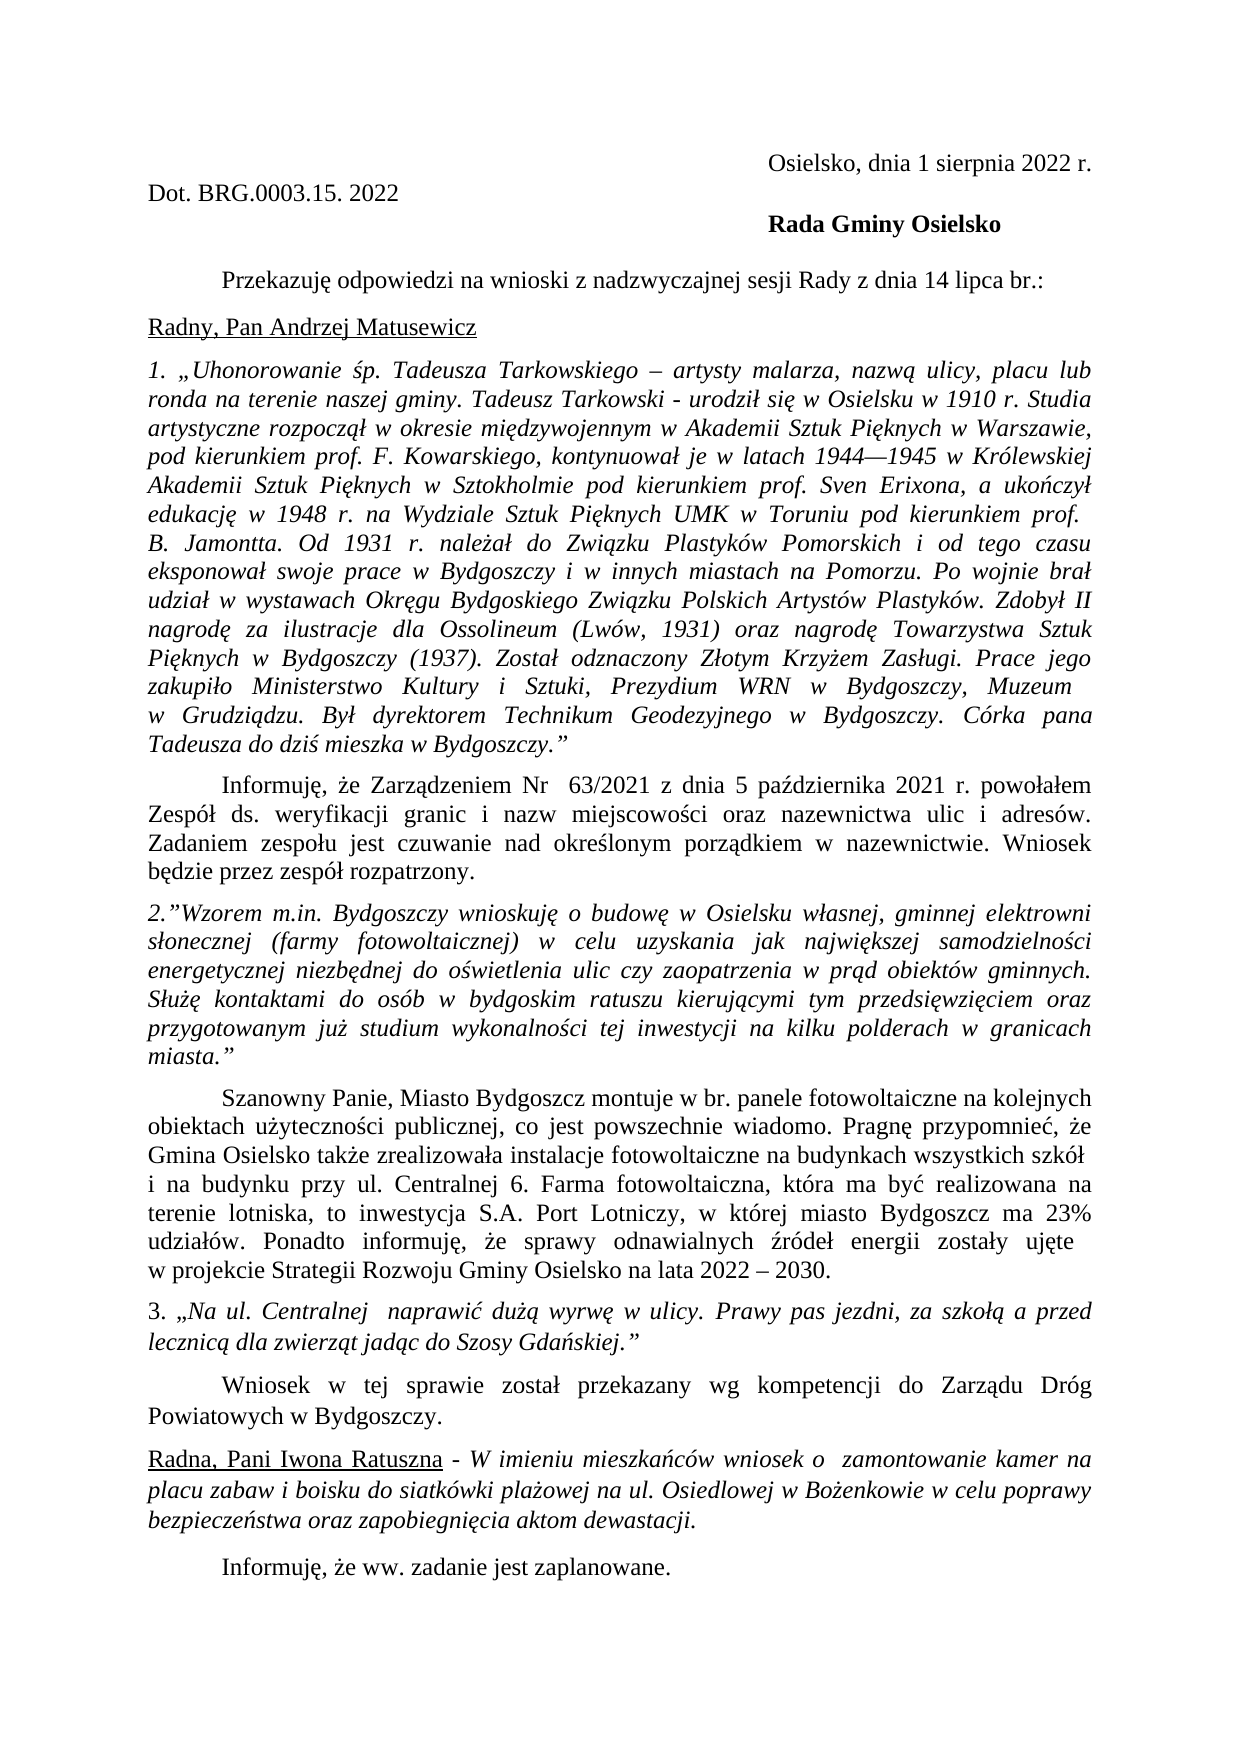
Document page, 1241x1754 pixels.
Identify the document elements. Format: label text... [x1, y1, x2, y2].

text Radna, Pani Iwona Ratuszna - W imieniu mieszkańców wniosek o zamontowanie kamer na placu zabaw i boisku do siatkówki plażowej na ul. Osiedlowej w Bożenkowie w celu poprawy bezpieczeństwa oraz zapobiegnięcia aktom dewastacji. [148, 1444, 1093, 1534]
text 2.”Wzorem m.in. Bydgoszczy wnioskuję o budowę w Osielsku własnej, gminnej elektrowni słonecznej (farmy fotowoltaicznej) w celu uzyskania jak największej samodzielności energetycznej niezbędnej do oświetlenia ulic czy zaopatrzenia w prąd obiektów gminnych. Służę kontaktami do osób w bydgoskim ratuszu kierującymi tym przedsięwzięciem oraz przygotowanym już studium wykonalności tej inwestycji na kilku polderach w granicach miasta.” [148, 898, 1093, 1070]
text Przekazuję odpowiedzi na wnioski z nadzwyczajnej sesji Rady z dnia 14 lipca br.: [148, 265, 1093, 293]
text Informuję, że Zarządzeniem Nr 63/2021 z dnia 5 października 2021 r. powołałem Zespół ds. weryfikacji granic i nazw miejscowości oraz nazewnictwa ulic i adresów. Zadaniem zespołu jest czuwanie nad określonym porządkiem w nazewnictwie. Wniosek będzie przez zespół rozpatrzony. [148, 770, 1093, 885]
text Rada Gminy Osielsko [768, 209, 1093, 238]
text Wniosek w tej sprawie został przekazany wg kompetencji do Zarządu Dróg Powiatowych w Bydgoszczy. [148, 1370, 1093, 1430]
text 3. „Na ul. Centralnej naprawić dużą wyrwę w ulicy. Prawy pas jezdni, za szkołą a przed lecznicą dla zwierząt jadąc do Szosy Gdańskiej.” [148, 1296, 1093, 1356]
text 1. „Uhonorowanie śp. Tadeusza Tarkowskiego – artysty malarza, nazwą ulicy, placu lub ronda na terenie naszej gminy. Tadeusz Tarkowski - urodził się w Osielsku w 1910 r. Studia artystyczne rozpoczął w okresie międzywojennym w Akademii Sztuk Pięknych w Warszawie, pod kierunkiem prof. F. Kowarskiego, kontynuował je w latach 1944—1945 w Królewskiej Akademii Sztuk Pięknych w Sztokholmie pod kierunkiem prof. Sven Erixona, a ukończył edukację w 1948 r. na Wydziale Sztuk Pięknych UMK w Toruniu pod kierunkiem prof. B. Jamontta. Od 1931 r. należał do Związku Plastyków Pomorskich i od tego czasu eksponował swoje prace w Bydgoszczy i w innych miastach na Pomorzu. Po wojnie brał udział w wystawach Okręgu Bydgoskiego Związku Polskich Artystów Plastyków. Zdobył II nagrodę za ilustracje dla Ossolineum (Lwów, 1931) oraz nagrodę Towarzystwa Sztuk Pięknych w Bydgoszczy (1937). Został odznaczony Złotym Krzyżem Zasługi. Prace jego zakupiło Ministerstwo Kultury i Sztuki, Prezydium WRN w Bydgoszczy, Muzeum w Grudziądzu. Był dyrektorem Technikum Geodezyjnego w Bydgoszczy. Córka pana Tadeusza do dziś mieszka w Bydgoszczy.” [148, 355, 1093, 758]
text Osielsko, dnia 1 sierpnia 2022 r. [768, 148, 1093, 176]
text Informuję, że ww. zadanie jest zaplanowane. [148, 1552, 1093, 1581]
text Radny, Pan Andrzej Matusewicz [148, 312, 1093, 341]
text Szanowny Panie, Miasto Bydgoszcz montuje w br. panele fotowoltaiczne na kolejnych obiektach użyteczności publicznej, co jest powszechnie wiadomo. Pragnę przypomnieć, że Gmina Osielsko także zrealizowała instalacje fotowoltaiczne na budynkach wszystkich szkół i na budynku przy ul. Centralnej 6. Farma fotowoltaiczna, która ma być realizowana na terenie lotniska, to inwestycja S.A. Port Lotniczy, w której miasto Bydgoszcz ma 23% udziałów. Ponadto informuję, że sprawy odnawialnych źródeł energii zostały ujęte w projekcie Strategii Rozwoju Gminy Osielsko na lata 2022 – 2030. [148, 1083, 1093, 1284]
text Dot. BRG.0003.15. 2022 [148, 178, 1093, 207]
